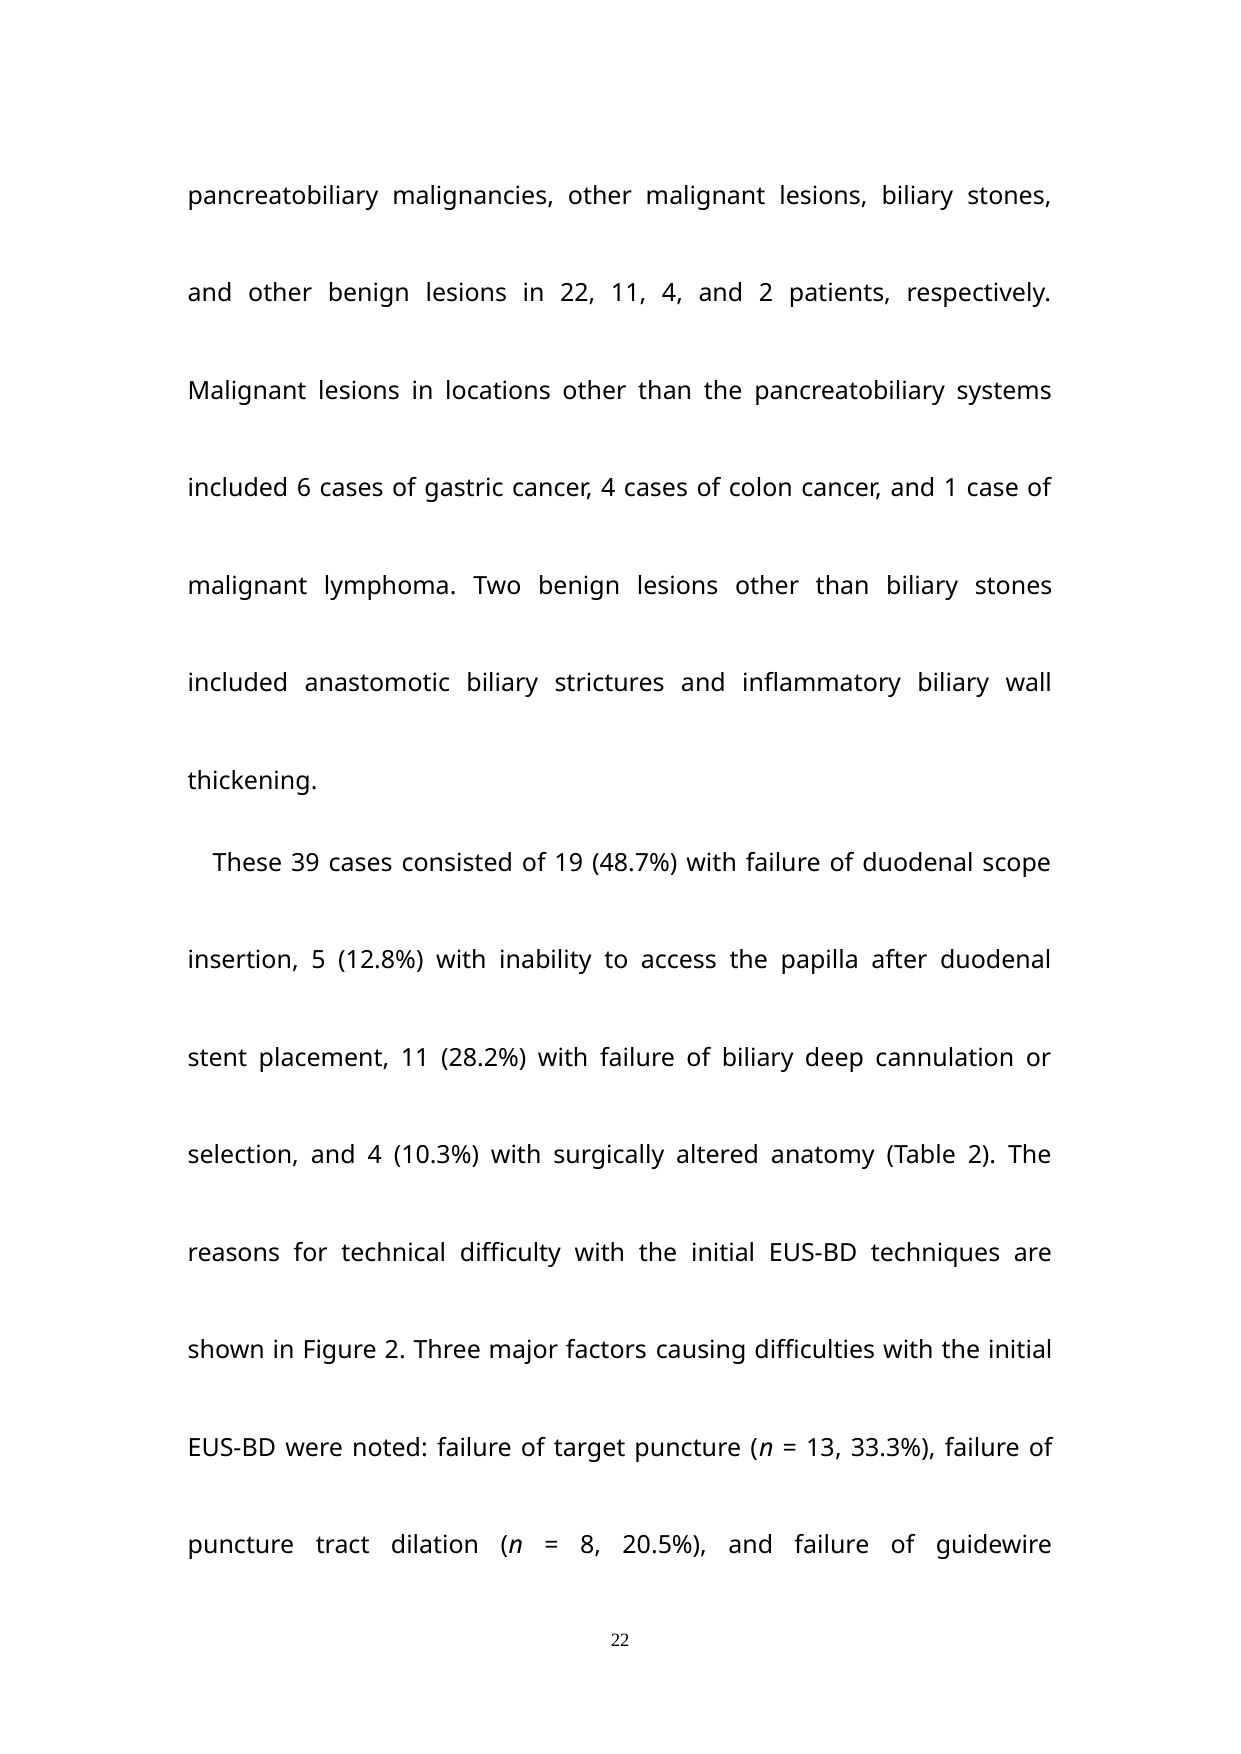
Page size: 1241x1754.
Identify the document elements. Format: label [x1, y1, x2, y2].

text [187, 162, 1053, 812]
text [187, 829, 1053, 1576]
